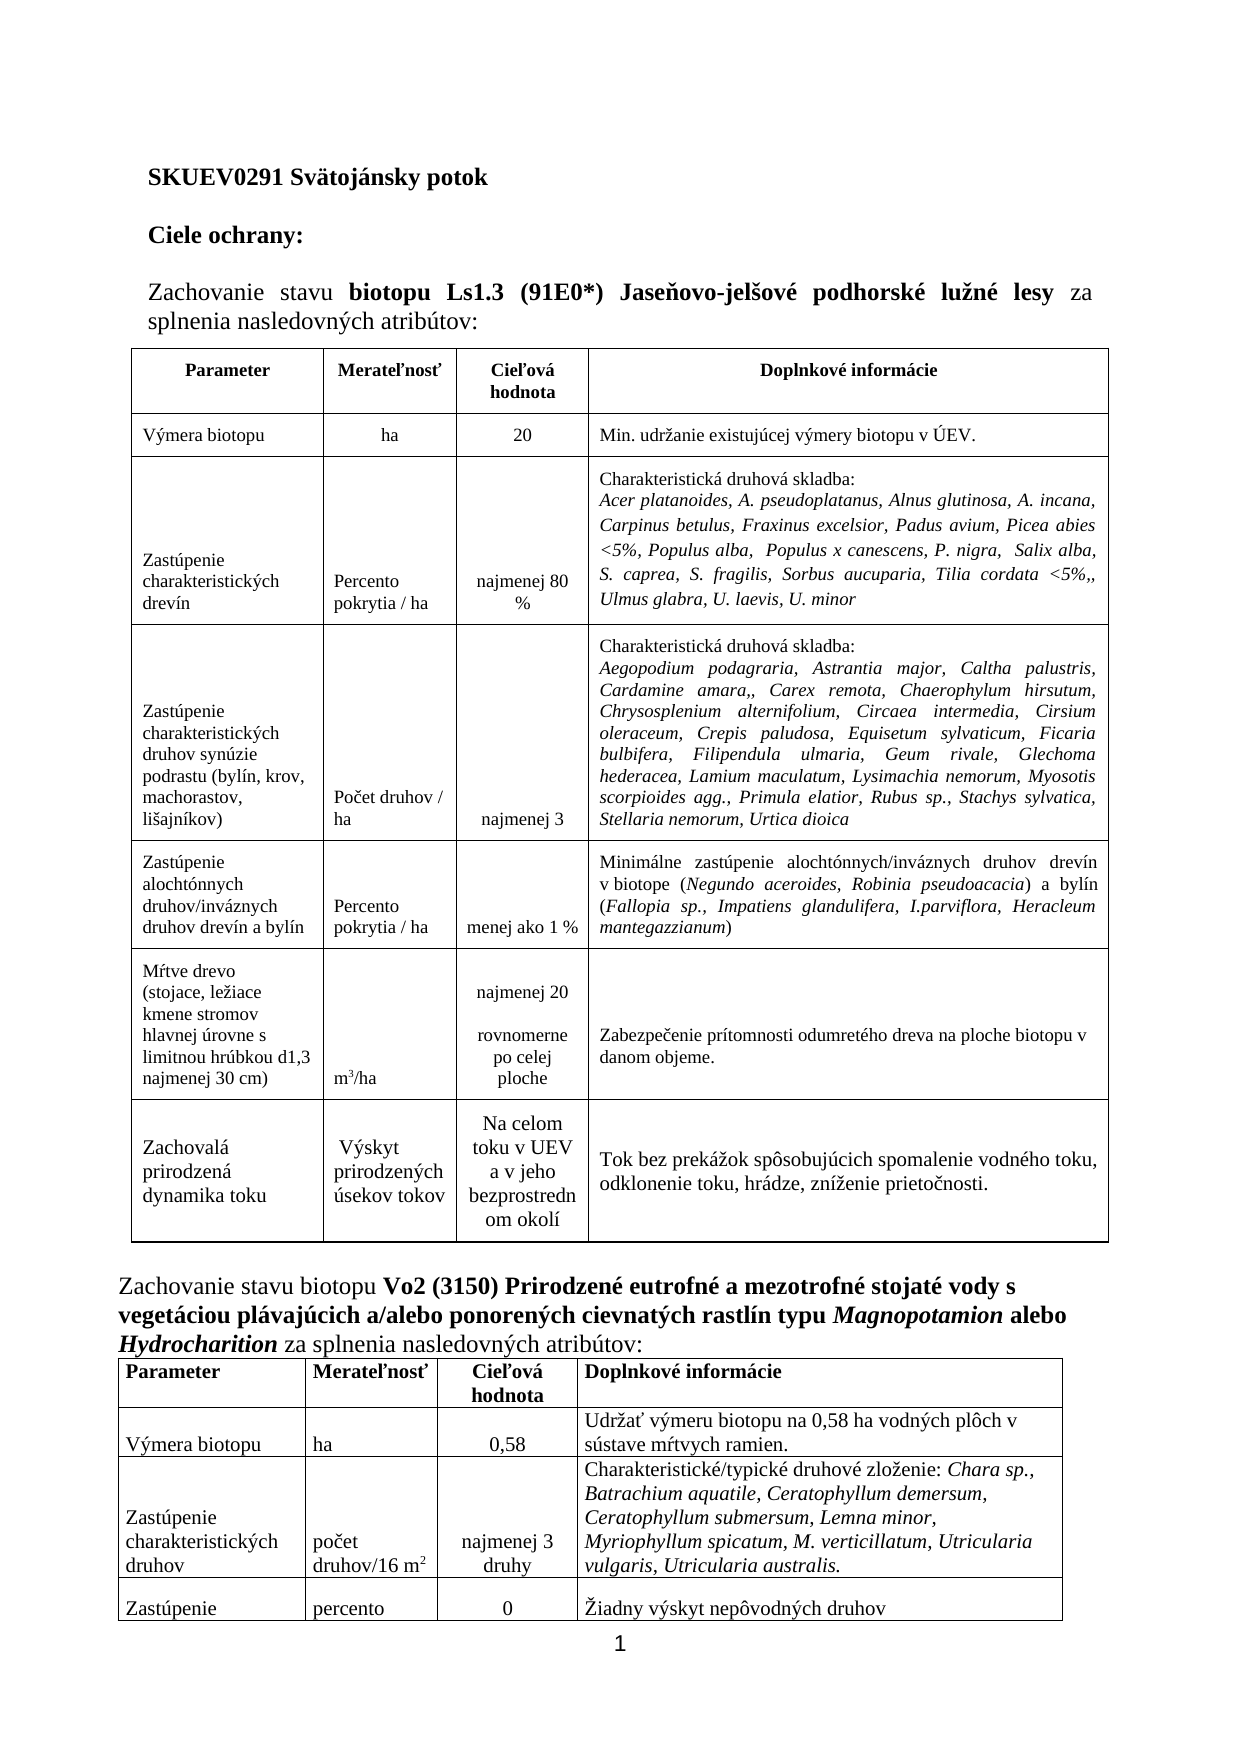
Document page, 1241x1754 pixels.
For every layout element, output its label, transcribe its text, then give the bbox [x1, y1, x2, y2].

table_cell 20 [457, 414, 588, 456]
text Zachovanie stavu biotopu Ls1.3 (91E0*) Jaseňovo-jelšové podhorské lužné lesy za splnenia nasledovných atribútov: [148, 277, 1092, 335]
table_header Doplnkové informácie [578, 1359, 1062, 1407]
table_cell Percento pokrytia / ha [324, 841, 456, 948]
table_cell Výskyt prirodzených úsekov tokov [324, 1100, 456, 1241]
table_cell Min. udržanie existujúcej výmery biotopu v ÚEV. [589, 414, 1108, 456]
text Ciele ochrany: [148, 220, 1092, 249]
table_cell počet druhov/16 m2 [306, 1457, 437, 1577]
table_cell Zabezpečenie prítomnosti odumretého dreva na ploche biotopu v danom objeme. [589, 949, 1108, 1099]
table_header Merateľnosť [306, 1359, 437, 1407]
table_cell Výmera biotopu [119, 1408, 305, 1456]
table_header Cieľová hodnota [438, 1359, 577, 1407]
table_header Parameter [119, 1359, 305, 1407]
table_cell Zastúpenie charakteristických drevín [132, 457, 323, 624]
table_cell Počet druhov / ha [324, 625, 456, 840]
table_cell ha [306, 1408, 437, 1456]
table_cell Na celom toku v UEV a v jeho bezprostrednom okolí [457, 1100, 588, 1241]
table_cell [578, 1578, 1062, 1620]
table_cell najmenej 20 rovnomerne po celej ploche [457, 949, 588, 1099]
table_cell 0,58 [438, 1408, 577, 1456]
table_cell 0 [438, 1578, 577, 1620]
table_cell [306, 1578, 437, 1620]
table_cell Minimálne zastúpenie alochtónnych/inváznych druhov drevín v biotope (Negundo aceroides, Robinia pseudoacacia) a bylín (Fallopia sp., Impatiens glandulifera, I.parviflora, Heracleum mantegazzianum) [589, 841, 1108, 948]
table_cell najmenej 80 % [457, 457, 588, 624]
text Zachovanie stavu biotopu Vo2 (3150) Prirodzené eutrofné a mezotrofné stojaté vody s vegetáciou plávajúcich a/alebo ponorených cievnatých rastlín typu Magnopotamion alebo Hydrocharition za splnenia nasledovných atribútov: [118, 1271, 1092, 1357]
table_cell Tok bez prekážok spôsobujúcich spomalenie vodného toku, odklonenie toku, hrádze, zníženie prietočnosti. [589, 1100, 1108, 1241]
table_cell Zastúpenie alochtónnych druhov/inváznych druhov drevín a bylín [132, 841, 323, 948]
text SKUEV0291 Svätojánsky potok [148, 162, 1092, 191]
table_header Doplnkové informácie [589, 349, 1108, 412]
table_header Parameter [132, 349, 323, 412]
table_cell Mŕtve drevo (stojace, ležiace kmene stromov hlavnej úrovne s limitnou hrúbkou d1,3 najmenej 30 cm) [132, 949, 323, 1099]
table_cell najmenej 3 druhy [438, 1457, 577, 1577]
table_cell Charakteristická druhová skladba: Acer platanoides, A. pseudoplatanus, Alnus glutinosa, A. incana, Carpinus betulus, Fraxinus excelsior, Padus avium, Picea abies <5%, Populus alba, Populus x canescens, P. nigra, Salix alba, S. caprea, S. fragilis, Sorbus aucuparia, Tilia cordata <5%,, Ulmus glabra, U. laevis, U. minor [589, 457, 1108, 624]
table_cell Zastúpenie charakteristických druhov synúzie podrastu (bylín, krov, machorastov, lišajníkov) [132, 625, 323, 840]
table_cell Charakteristická druhová skladba: Aegopodium podagraria, Astrantia major, Caltha palustris, Cardamine amara,, Carex remota, Chaerophylum hirsutum, Chrysosplenium alternifolium, Circaea intermedia, Cirsium oleraceum, Crepis paludosa, Equisetum sylvaticum, Ficaria bulbifera, Filipendula ulmaria, Geum rivale, Glechoma hederacea, Lamium maculatum, Lysimachia nemorum, Myosotis scorpioides agg., Primula elatior, Rubus sp., Stachys sylvatica, Stellaria nemorum, Urtica dioica [589, 625, 1108, 840]
table_cell Udržať výmeru biotopu na 0,58 ha vodných plôch v sústave mŕtvych ramien. [578, 1408, 1062, 1456]
table_header Cieľová hodnota [457, 349, 588, 412]
table_cell Výmera biotopu [132, 414, 323, 456]
table_cell ha [324, 414, 456, 456]
table_header Merateľnosť [324, 349, 456, 412]
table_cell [119, 1578, 305, 1620]
table_cell najmenej 3 [457, 625, 588, 840]
table_cell menej ako 1 % [457, 841, 588, 948]
table_cell Zachovalá prirodzená dynamika toku [132, 1100, 323, 1241]
table_cell m3/ha [324, 949, 456, 1099]
table_cell Zastúpenie charakteristických druhov [119, 1457, 305, 1577]
table_cell Charakteristické/typické druhové zloženie: Chara sp., Batrachium aquatile, Ceratophyllum demersum, Ceratophyllum submersum, Lemna minor, Myriophyllum spicatum, M. verticillatum, Utricularia vulgaris, Utricularia australis. [578, 1457, 1062, 1577]
table_cell Percento pokrytia / ha [324, 457, 456, 624]
